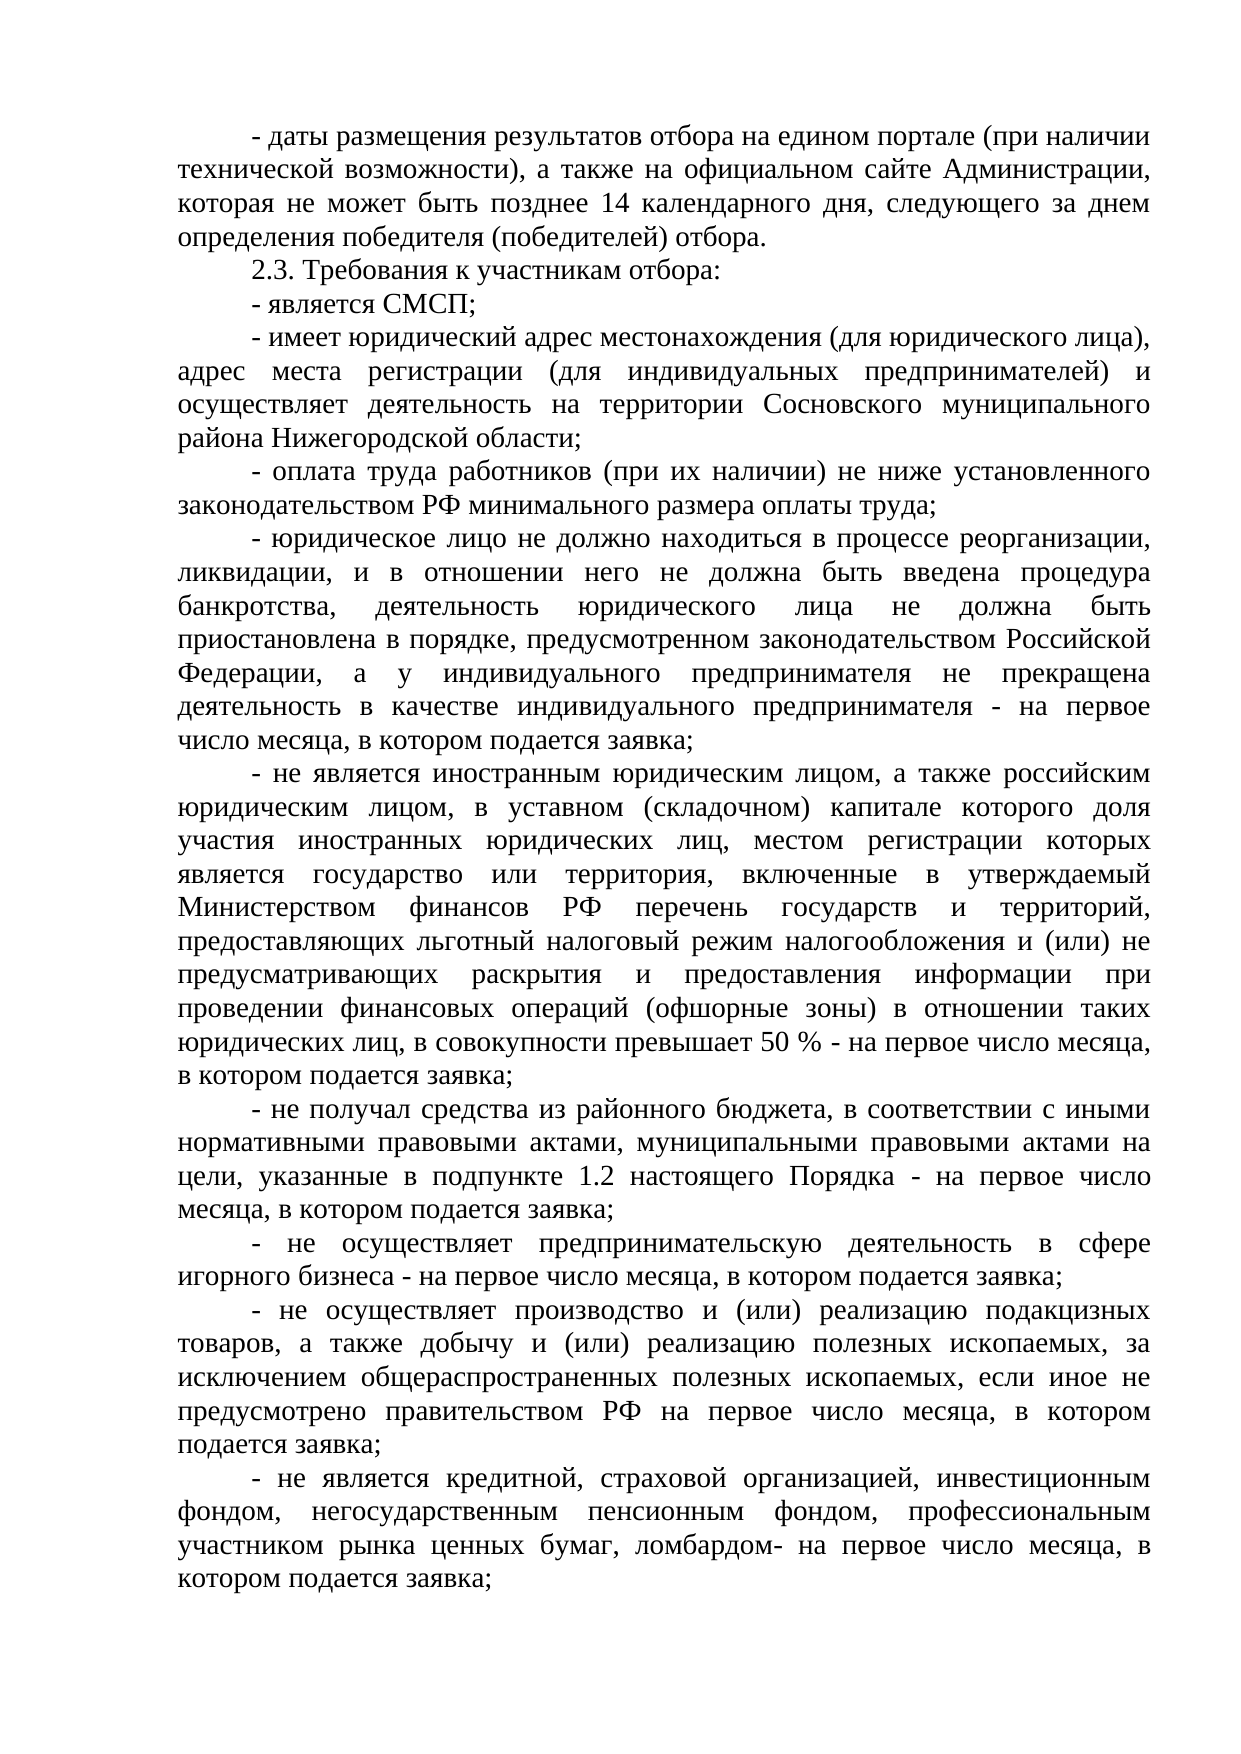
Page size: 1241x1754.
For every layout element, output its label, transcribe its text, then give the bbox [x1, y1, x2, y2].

text 2.3. Требования к участникам отбора: [177, 252, 1152, 286]
text - имеет юридический адрес местонахождения (для юридического лица), адрес места регистрации (для индивидуальных предпринимателей) и осуществляет деятельность на территории Сосновского муниципального района Нижегородской области; [177, 319, 1152, 453]
text - не получал средства из районного бюджета, в соответствии с иными нормативными правовыми актами, муниципальными правовыми актами на цели, указанные в подпункте 1.2 настоящего Порядка - на первое число месяца, в котором подается заявка; [177, 1091, 1152, 1225]
text - не осуществляет предпринимательскую деятельность в сфере игорного бизнеса - на первое число месяца, в котором подается заявка; [177, 1225, 1152, 1292]
text - является СМСП; [177, 286, 1152, 319]
text - не осуществляет производство и (или) реализацию подакцизных товаров, а также добычу и (или) реализацию полезных ископаемых, за исключением общераспространенных полезных ископаемых, если иное не предусмотрено правительством РФ на первое число месяца, в котором подается заявка; [177, 1292, 1152, 1460]
text - даты размещения результатов отбора на едином портале (при наличии технической возможности), а также на официальном сайте Администрации, которая не может быть позднее 14 календарного дня, следующего за днем определения победителя (победителей) отбора. [177, 118, 1152, 252]
text - не является иностранным юридическим лицом, а также российским юридическим лицом, в уставном (складочном) капитале которого доля участия иностранных юридических лиц, местом регистрации которых является государство или территория, включенные в утверждаемый Министерством финансов РФ перечень государств и территорий, предоставляющих льготный налоговый режим налогообложения и (или) не предусматривающих раскрытия и предоставления информации при проведении финансовых операций (офшорные зоны) в отношении таких юридических лиц, в совокупности превышает 50 % - на первое число месяца, в котором подается заявка; [177, 755, 1152, 1091]
text - не является кредитной, страховой организацией, инвестиционным фондом, негосударственным пенсионным фондом, профессиональным участником рынка ценных бумаг, ломбардом- на первое число месяца, в котором подается заявка; [177, 1460, 1152, 1594]
text - оплата труда работников (при их наличии) не ниже установленного законодательством РФ минимального размера оплаты труда; [177, 453, 1152, 521]
text - юридическое лицо не должно находиться в процессе реорганизации, ликвидации, и в отношении него не должна быть введена процедура банкротства, деятельность юридического лица не должна быть приостановлена в порядке, предусмотренном законодательством Российской Федерации, а у индивидуального предпринимателя не прекращена деятельность в качестве индивидуального предпринимателя - на первое число месяца, в котором подается заявка; [177, 521, 1152, 755]
